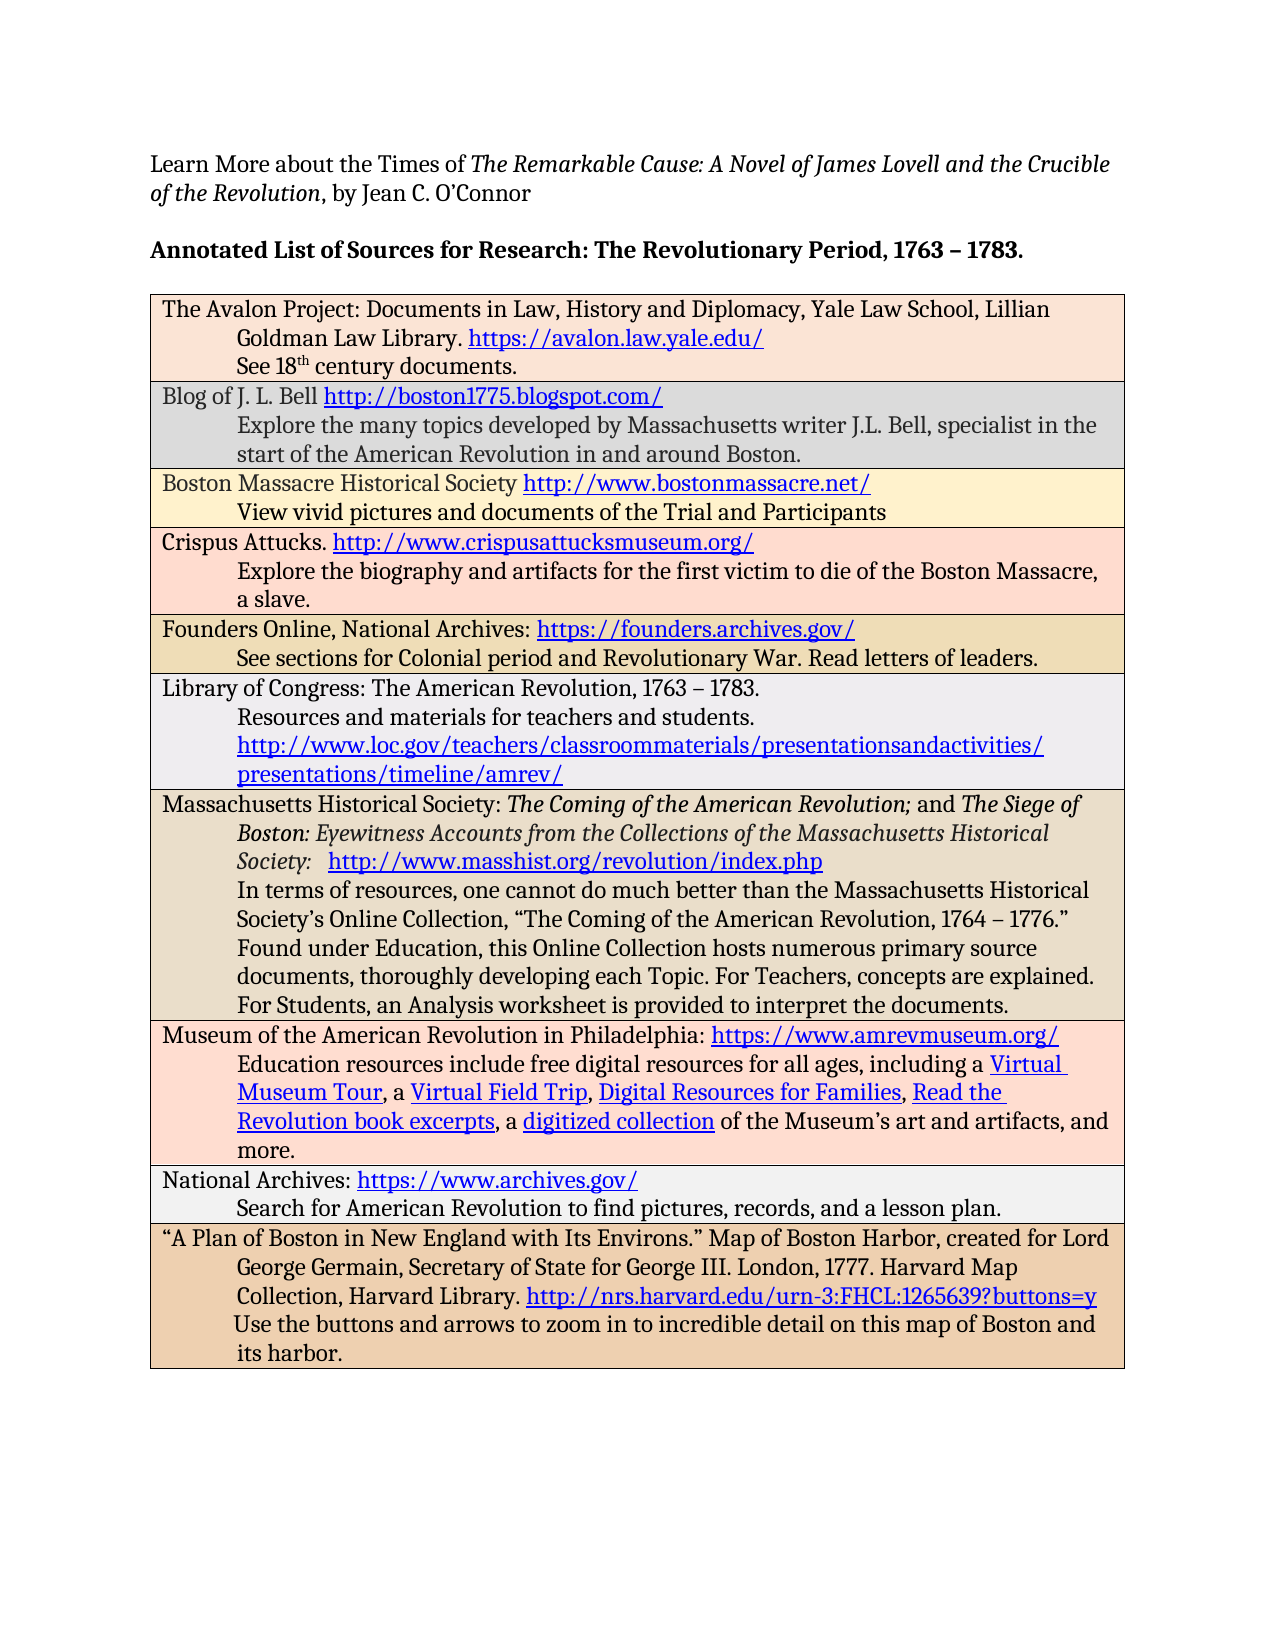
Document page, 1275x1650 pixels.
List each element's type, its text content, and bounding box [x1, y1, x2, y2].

table_cell Boston Massacre Historical Society http://www.bostonmassacre.net/ View vivid pictures and documents of the Trial and Participants [151, 469, 1124, 527]
table_cell Blog of J. L. Bell http://boston1775.blogspot.com/ Explore the many topics developed by Massachusetts writer J.L. Bell, specialist in the start of the American Revolution in and around Boston. [151, 382, 1124, 468]
text Learn More about the Times of The Remarkable Cause: A Novel of James Lovell and the Crucible of the Revolution, by Jean C. O’Connor [150, 150, 1125, 207]
table_cell Library of Congress: The American Revolution, 1763 – 1783. Resources and materials for teachers and students. http://www.loc.gov/teachers/classroommaterials/presentationsandactivities/presentations/timeline/amrev/ [151, 674, 1124, 789]
table_cell Museum of the American Revolution in Philadelphia: https://www.amrevmuseum.org/ Education resources include free digital resources for all ages, including a Virtual Museum Tour, a Virtual Field Trip, Digital Resources for Families, Read the Revolution book excerpts, a digitized collection of the Museum’s art and artifacts, and more. [151, 1021, 1124, 1164]
table_header The Avalon Project: Documents in Law, History and Diplomacy, Yale Law School, Lillian Goldman Law Library. https://avalon.law.yale.edu/ See 18th century documents. [151, 295, 1124, 381]
table_cell Massachusetts Historical Society: The Coming of the American Revolution; and The Siege of Boston: Eyewitness Accounts from the Collections of the Massachusetts Historical Society: http://www.masshist.org/revolution/index.php In terms of resources, one cannot do much better than the Massachusetts Historical Society’s Online Collection, “The Coming of the American Revolution, 1764 – 1776.” Found under Education, this Online Collection hosts numerous primary source documents, thoroughly developing each Topic. For Teachers, concepts are explained. For Students, an Analysis worksheet is provided to interpret the documents. [151, 790, 1124, 1020]
table_cell “A Plan of Boston in New England with Its Environs.” Map of Boston Harbor, created for Lord George Germain, Secretary of State for George III. London, 1777. Harvard Map Collection, Harvard Library. http://nrs.harvard.edu/urn-3:FHCL:1265639?buttons=y Use the buttons and arrows to zoom in to incredible detail on this map of Boston and its harbor. [151, 1224, 1124, 1368]
table_cell National Archives: https://www.archives.gov/ Search for American Revolution to find pictures, records, and a lesson plan. [151, 1166, 1124, 1223]
table_cell Founders Online, National Archives: https://founders.archives.gov/ See sections for Colonial period and Revolutionary War. Read letters of leaders. [151, 615, 1124, 673]
table_cell Crispus Attucks. http://www.crispusattucksmuseum.org/ Explore the biography and artifacts for the first victim to die of the Boston Massacre, a slave. [151, 528, 1124, 614]
text Annotated List of Sources for Research: The Revolutionary Period, 1763 – 1783. [150, 236, 1125, 265]
